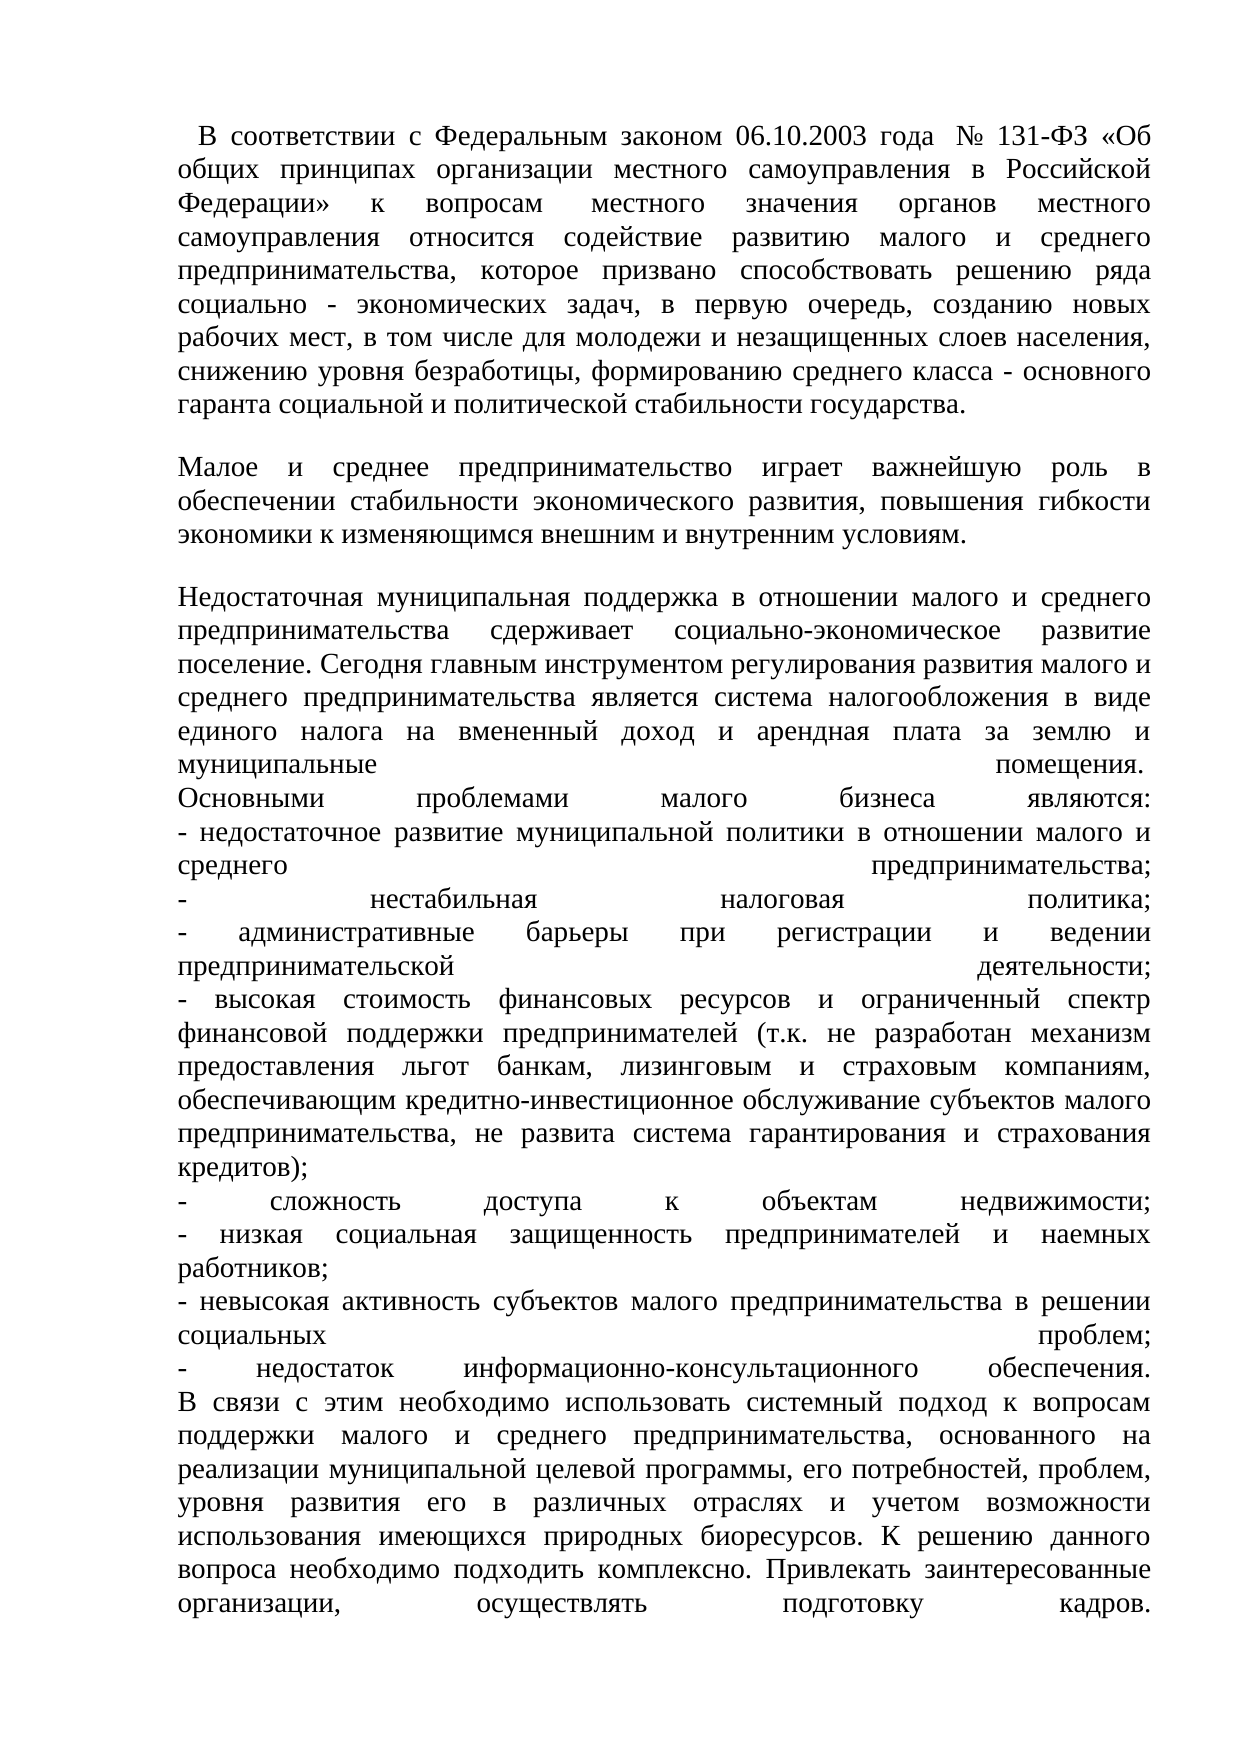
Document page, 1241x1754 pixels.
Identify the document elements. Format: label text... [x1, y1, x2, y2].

text В соответствии с Федеральным законом 06.10.2003 года № 131-ФЗ «Об общих принципах организации местного самоуправления в Российской Федерации» к вопросам местного значения органов местного самоуправления относится содействие развитию малого и среднего предпринимательства, которое призвано способствовать решению ряда социально - экономических задач, в первую очередь, созданию новых рабочих мест, в том числе для молодежи и незащищенных слоев населения, снижению уровня безработицы, формированию среднего класса - основного гаранта социальной и политической стабильности государства. [177, 118, 1152, 420]
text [177, 579, 1152, 1619]
text Малое и среднее предпринимательство играет важнейшую роль в обеспечении стабильности экономического развития, повышения гибкости экономики к изменяющимся внешним и внутренним условиям. [177, 449, 1152, 550]
